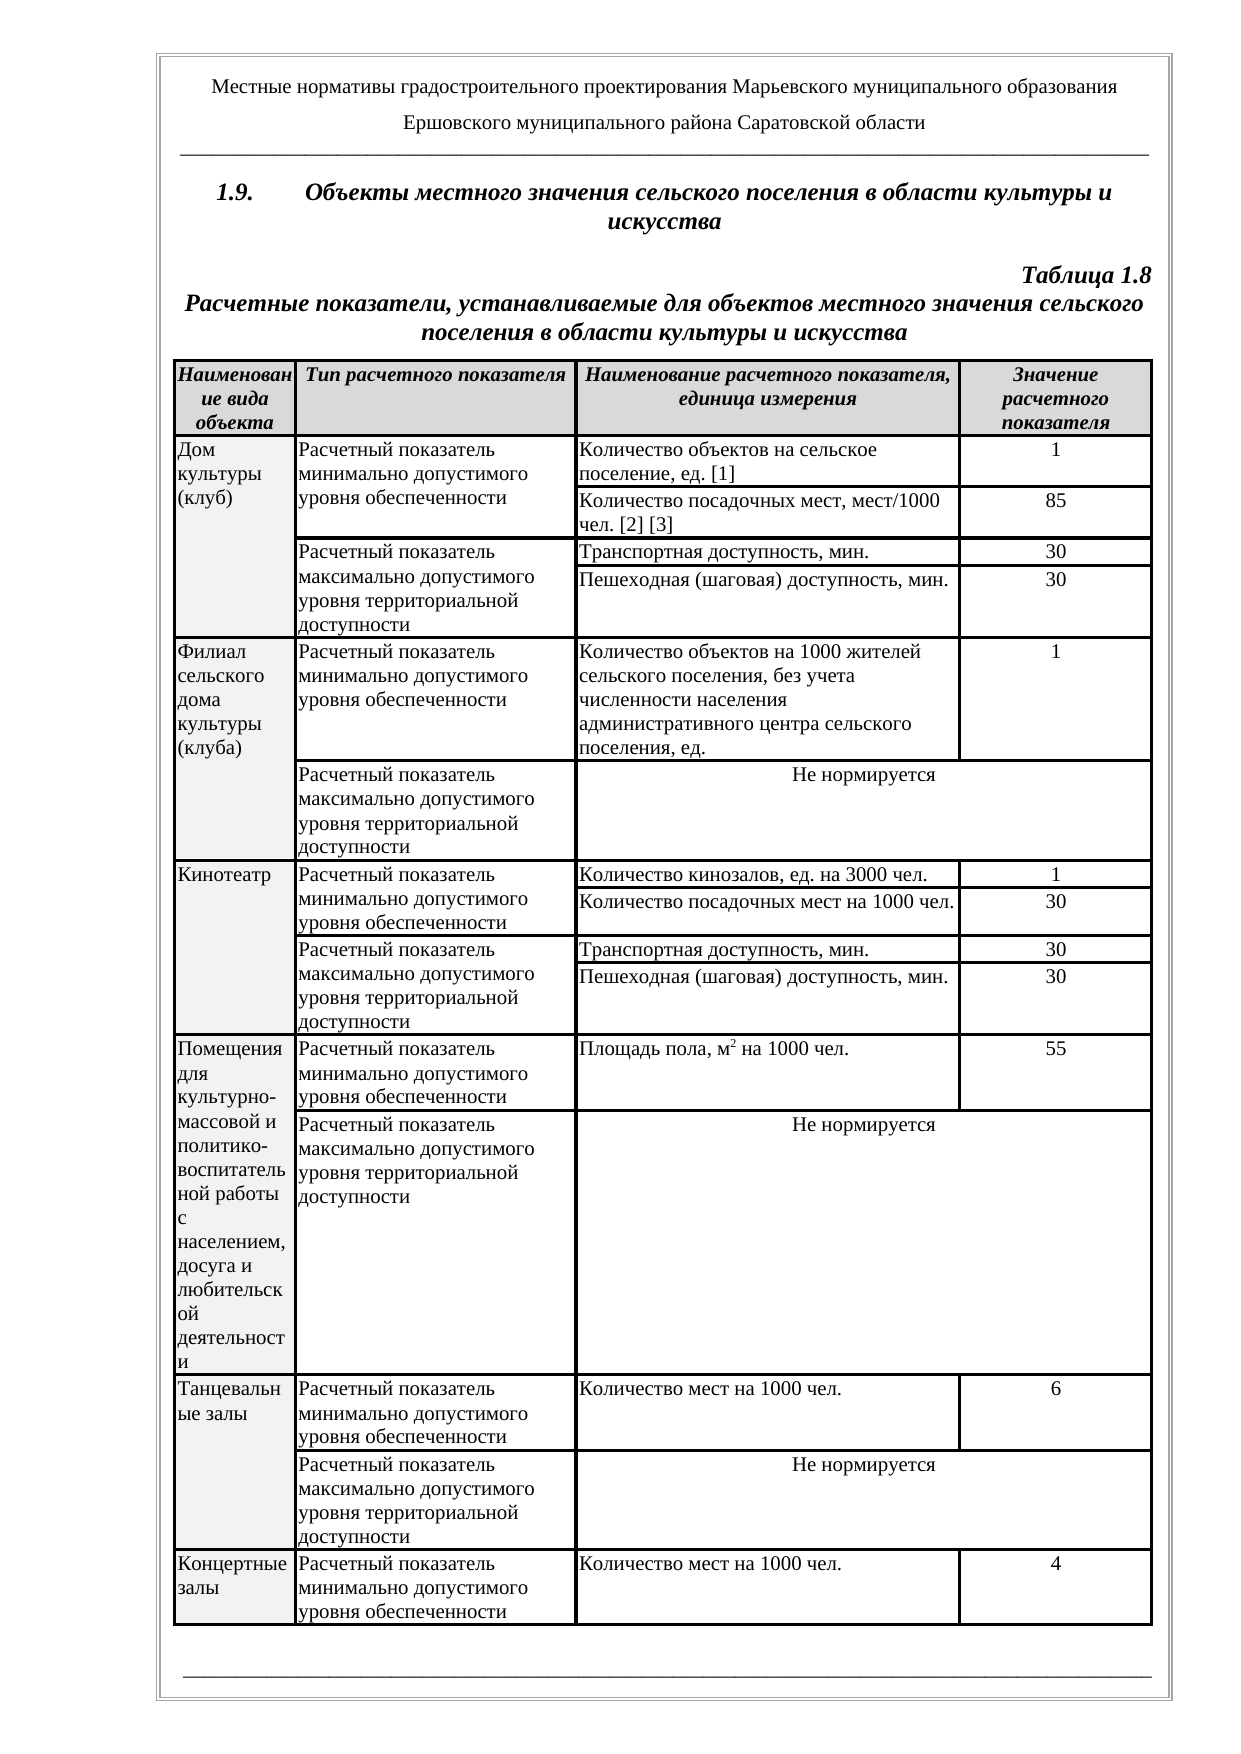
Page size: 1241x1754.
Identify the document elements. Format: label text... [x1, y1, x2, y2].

table_cell Расчетный показатель минимально допустимого уровня обеспеченности [297, 437, 574, 536]
table_cell Расчетный показатель минимально допустимого уровня обеспеченности [297, 862, 574, 934]
table_cell Дом культуры (клуб) [176, 437, 294, 636]
table_cell Расчетный показатель максимально допустимого уровня территориальной доступности [297, 762, 574, 858]
text Таблица 1.8 [177, 260, 1152, 288]
table_cell Расчетный показатель максимально допустимого уровня территориальной доступности [297, 937, 574, 1033]
table_cell 1 [961, 862, 1150, 886]
table_cell Не нормируется [578, 762, 1150, 858]
table_cell Не нормируется [578, 1452, 1150, 1548]
table_cell Количество посадочных мест, мест/1000 чел. [2] [3] [578, 488, 958, 536]
table_cell Не нормируется [578, 1112, 1150, 1373]
table_cell Концертные залы [176, 1551, 294, 1623]
table_cell Расчетный показатель минимально допустимого уровня обеспеченности [297, 639, 574, 759]
table_cell Транспортная доступность, мин. [578, 937, 958, 961]
table_cell 55 [961, 1036, 1150, 1108]
table_cell 30 [961, 540, 1150, 563]
table_cell Расчетный показатель минимально допустимого уровня обеспеченности [297, 1036, 574, 1108]
table_cell Количество мест на 1000 чел. [578, 1376, 958, 1448]
table_cell 6 [961, 1376, 1150, 1448]
table_cell Пешеходная (шаговая) доступность, мин. [578, 567, 958, 636]
table_cell Помещения для культурно-массовой и политико-воспитательной работы с населением, досуга и любительской деятельности [176, 1036, 294, 1373]
table_header Значение расчетного показателя [961, 362, 1150, 434]
table_header Тип расчетного показателя [297, 362, 574, 434]
table_cell Количество объектов на сельское поселение, ед. [1] [578, 437, 958, 485]
table_cell Кинотеатр [176, 862, 294, 1033]
table_cell Количество мест на 1000 чел. [578, 1551, 958, 1623]
table_cell 30 [961, 567, 1150, 636]
table_cell 4 [961, 1551, 1150, 1623]
table_cell Количество кинозалов, ед. на 3000 чел. [578, 862, 958, 886]
table_cell Расчетный показатель минимально допустимого уровня обеспеченности [297, 1376, 574, 1448]
table_header Наименование расчетного показателя, единица измерения [578, 362, 958, 434]
table_cell Расчетный показатель максимально допустимого уровня территориальной доступности [297, 540, 574, 636]
table_cell Филиал сельского дома культуры (клуба) [176, 639, 294, 858]
text Расчетные показатели, устанавливаемые для объектов местного значения сельского поселения в области культуры и искусства [177, 288, 1152, 346]
table_cell Количество посадочных мест на 1000 чел. [578, 889, 958, 934]
table_cell 30 [961, 964, 1150, 1033]
table_cell Пешеходная (шаговая) доступность, мин. [578, 964, 958, 1033]
table_cell Танцевальные залы [176, 1376, 294, 1548]
table_cell 30 [961, 937, 1150, 961]
table_cell 85 [961, 488, 1150, 536]
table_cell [297, 1452, 574, 1548]
table_cell 30 [961, 889, 1150, 934]
table_cell Расчетный показатель максимально допустимого уровня территориальной доступности [297, 1112, 574, 1373]
table_cell Транспортная доступность, мин. [578, 540, 958, 563]
table_cell 1 [961, 437, 1150, 485]
table_cell Расчетный показатель минимально допустимого уровня обеспеченности [297, 1551, 574, 1623]
table_cell Площадь пола, м2 на 1000 чел. [578, 1036, 958, 1108]
table_cell 1 [961, 639, 1150, 759]
table_header Наименование вида объекта [176, 362, 294, 434]
subtitle Объекты местного значения сельского поселения в области культуры и искусства [177, 177, 1152, 235]
table_cell Количество объектов на 1000 жителей сельского поселения, без учета численности населения административного центра сельского поселения, ед. [578, 639, 958, 759]
